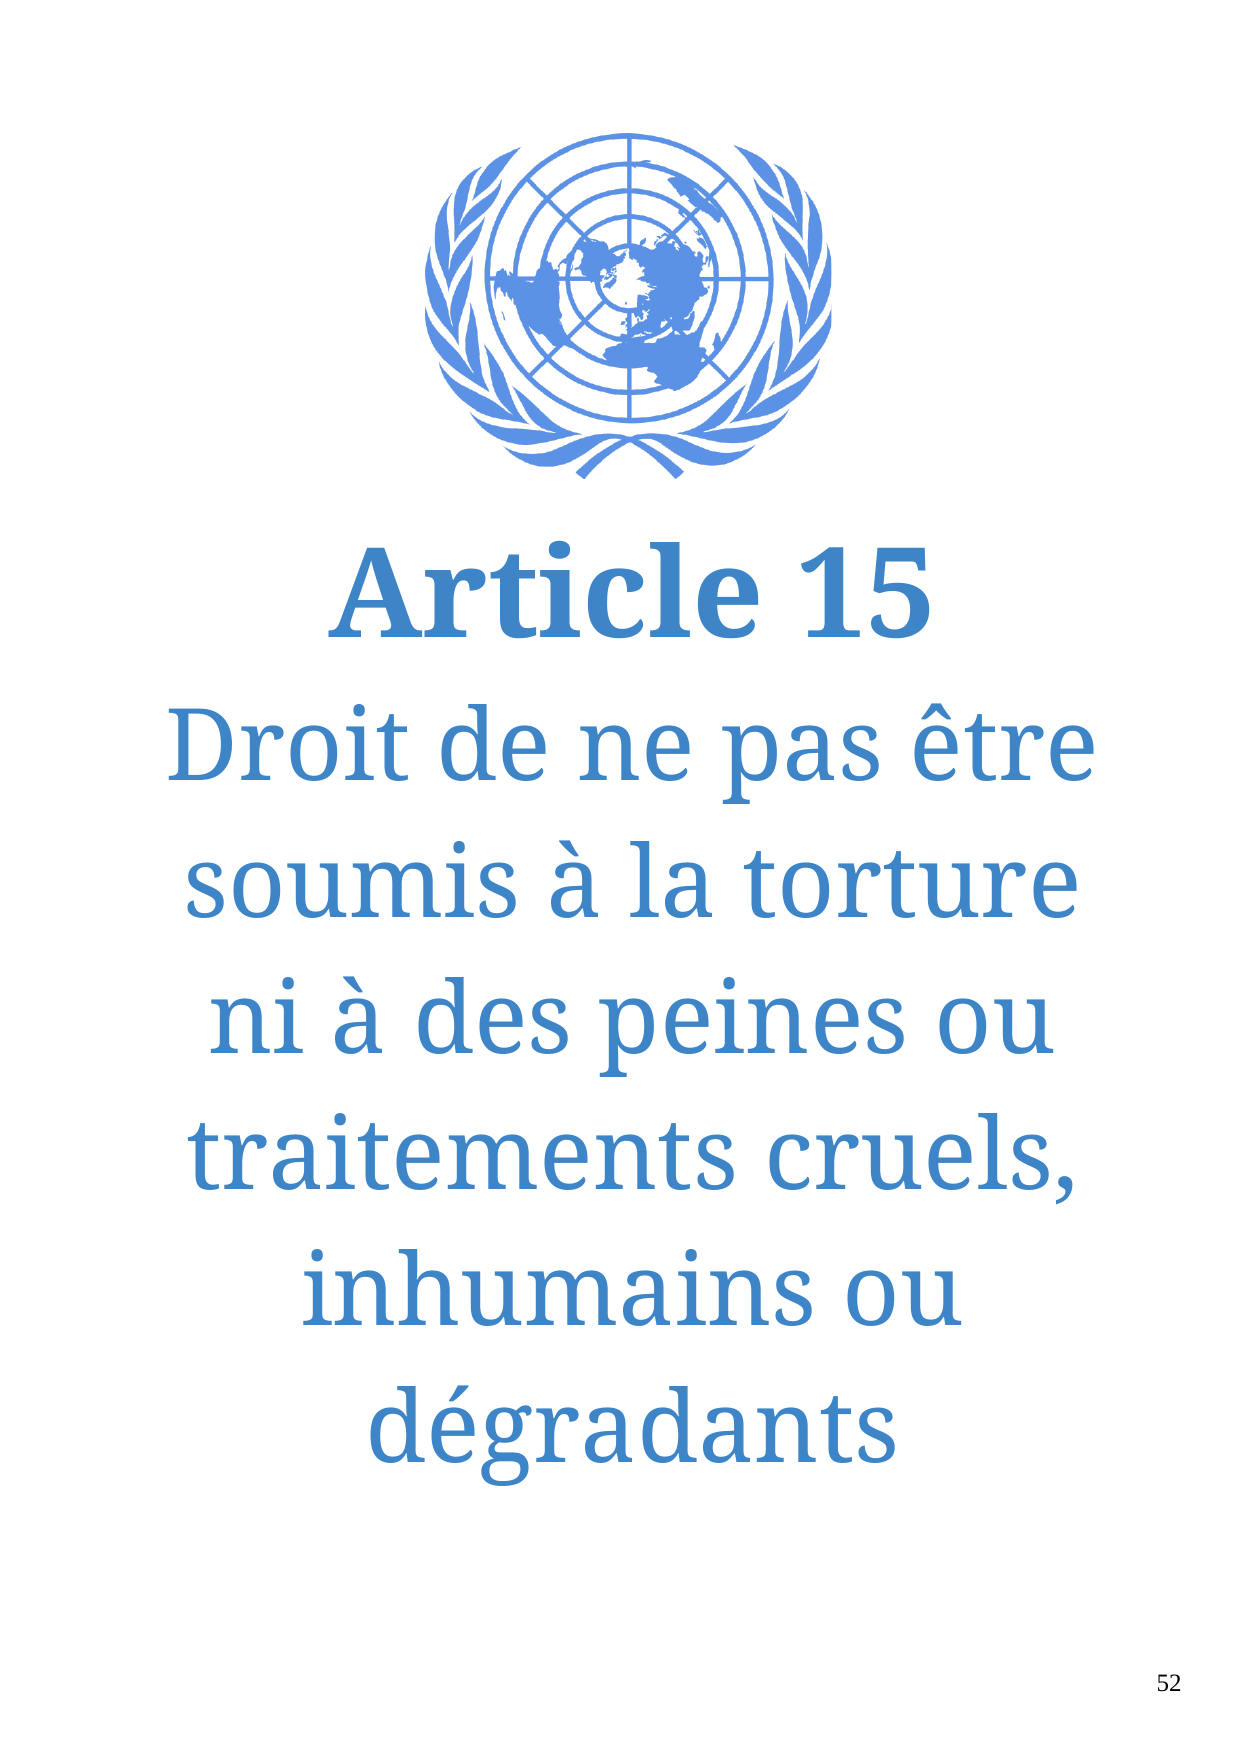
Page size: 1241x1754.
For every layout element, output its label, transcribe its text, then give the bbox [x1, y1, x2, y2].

picture [425, 133, 832, 479]
text Article 15 Droit de ne pas être soumis à la torture ni à des peines ou traitements cruels, inhumains ou dégradants [83, 504, 1181, 1491]
